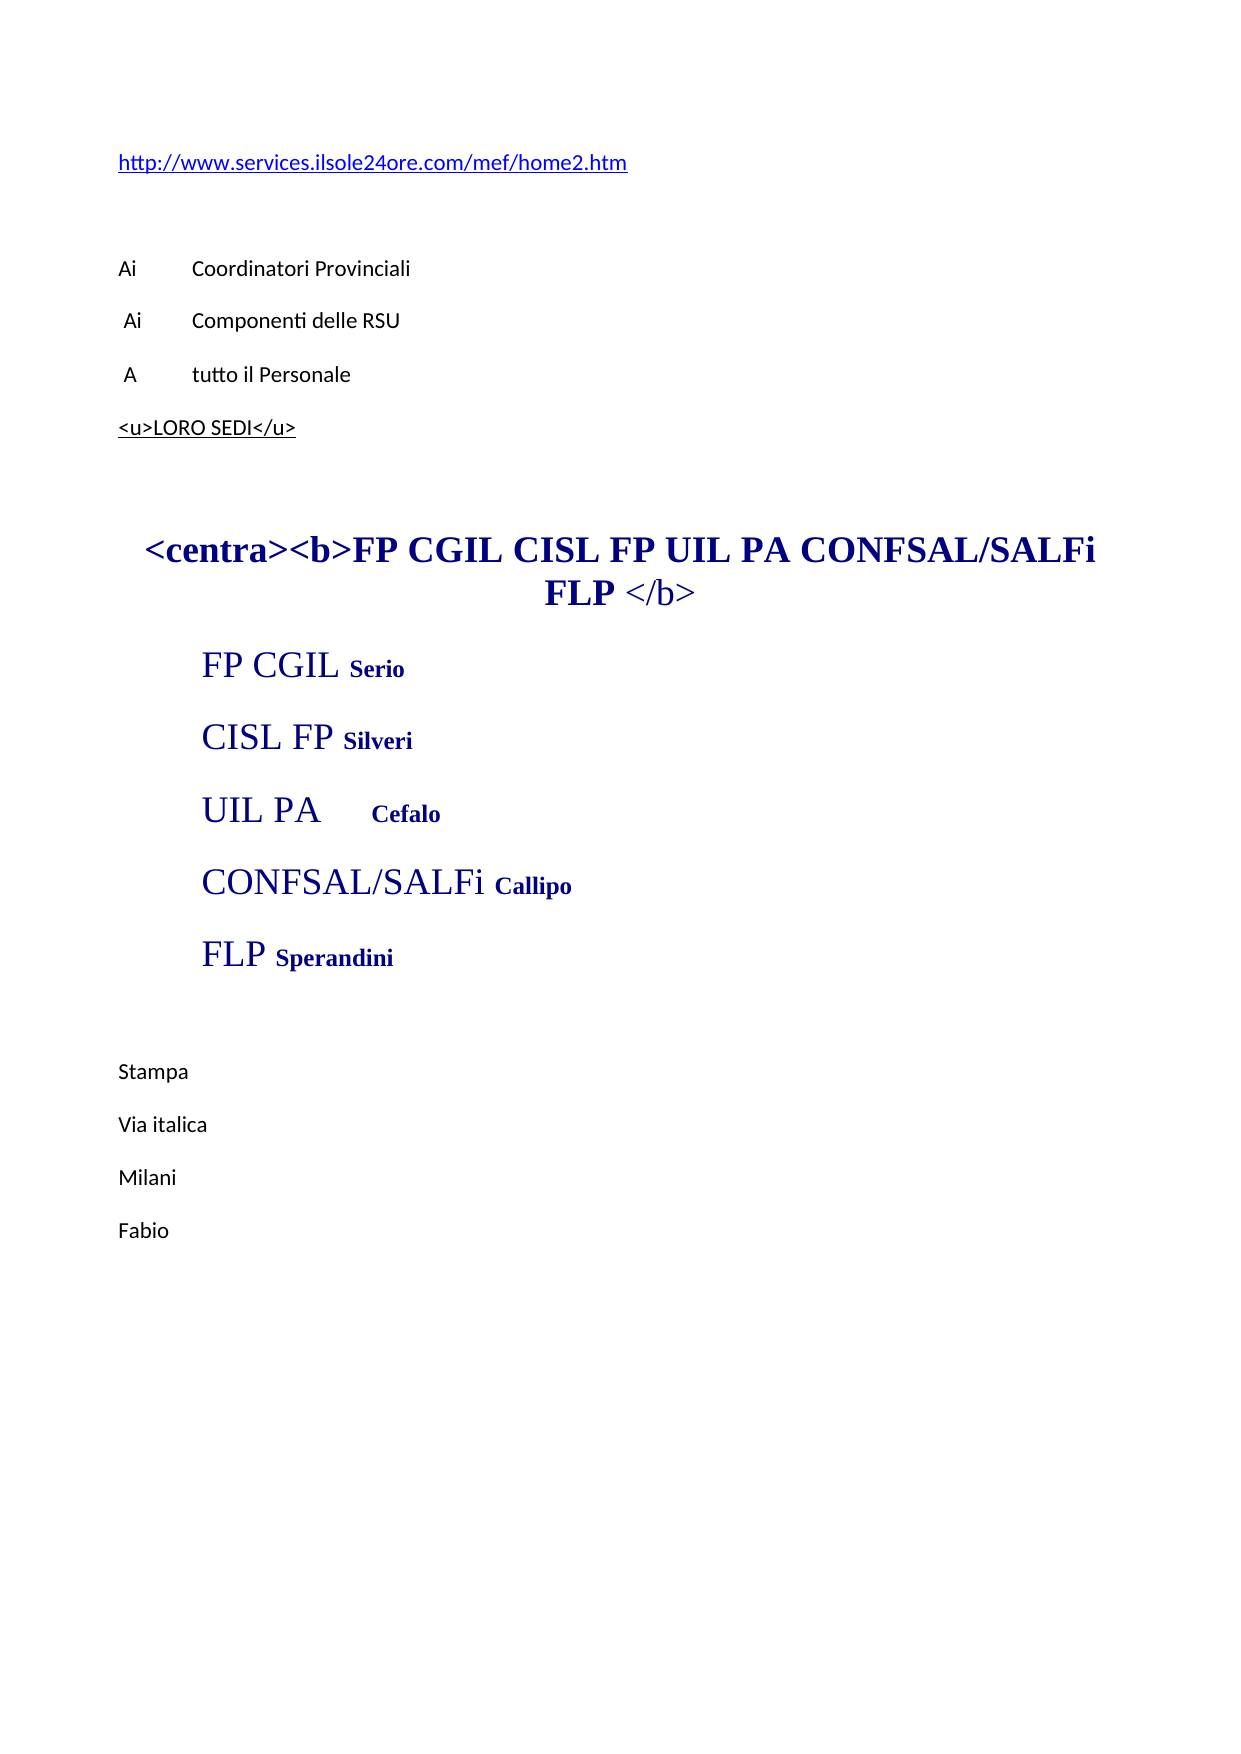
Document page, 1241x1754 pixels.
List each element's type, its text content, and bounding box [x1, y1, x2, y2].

text Ai Coordinatori Provinciali [118, 254, 1122, 282]
text <u>LORO SEDI</u> [118, 413, 1122, 441]
text A tutto il Personale [118, 360, 1122, 388]
text FP CGIL Serio [139, 642, 1101, 686]
text UIL PA Cefalo [139, 787, 1101, 830]
text FLP Sperandini [139, 932, 1101, 975]
text <centra><b>FP CGIL CISL FP UIL PA CONFSAL/SALFi FLP </b> [139, 527, 1101, 613]
text Via italica [118, 1110, 1122, 1138]
text Milani [118, 1163, 1122, 1191]
text http://www.services.ilsole24ore.com/mef/home2.htm [118, 148, 1122, 176]
text CONFSAL/SALFi Callipo [139, 859, 1101, 902]
text Ai Componenti delle RSU [118, 307, 1122, 335]
text Stampa [118, 1057, 1122, 1085]
text CISL FP Silveri [139, 715, 1101, 758]
text Fabio [118, 1216, 1122, 1244]
